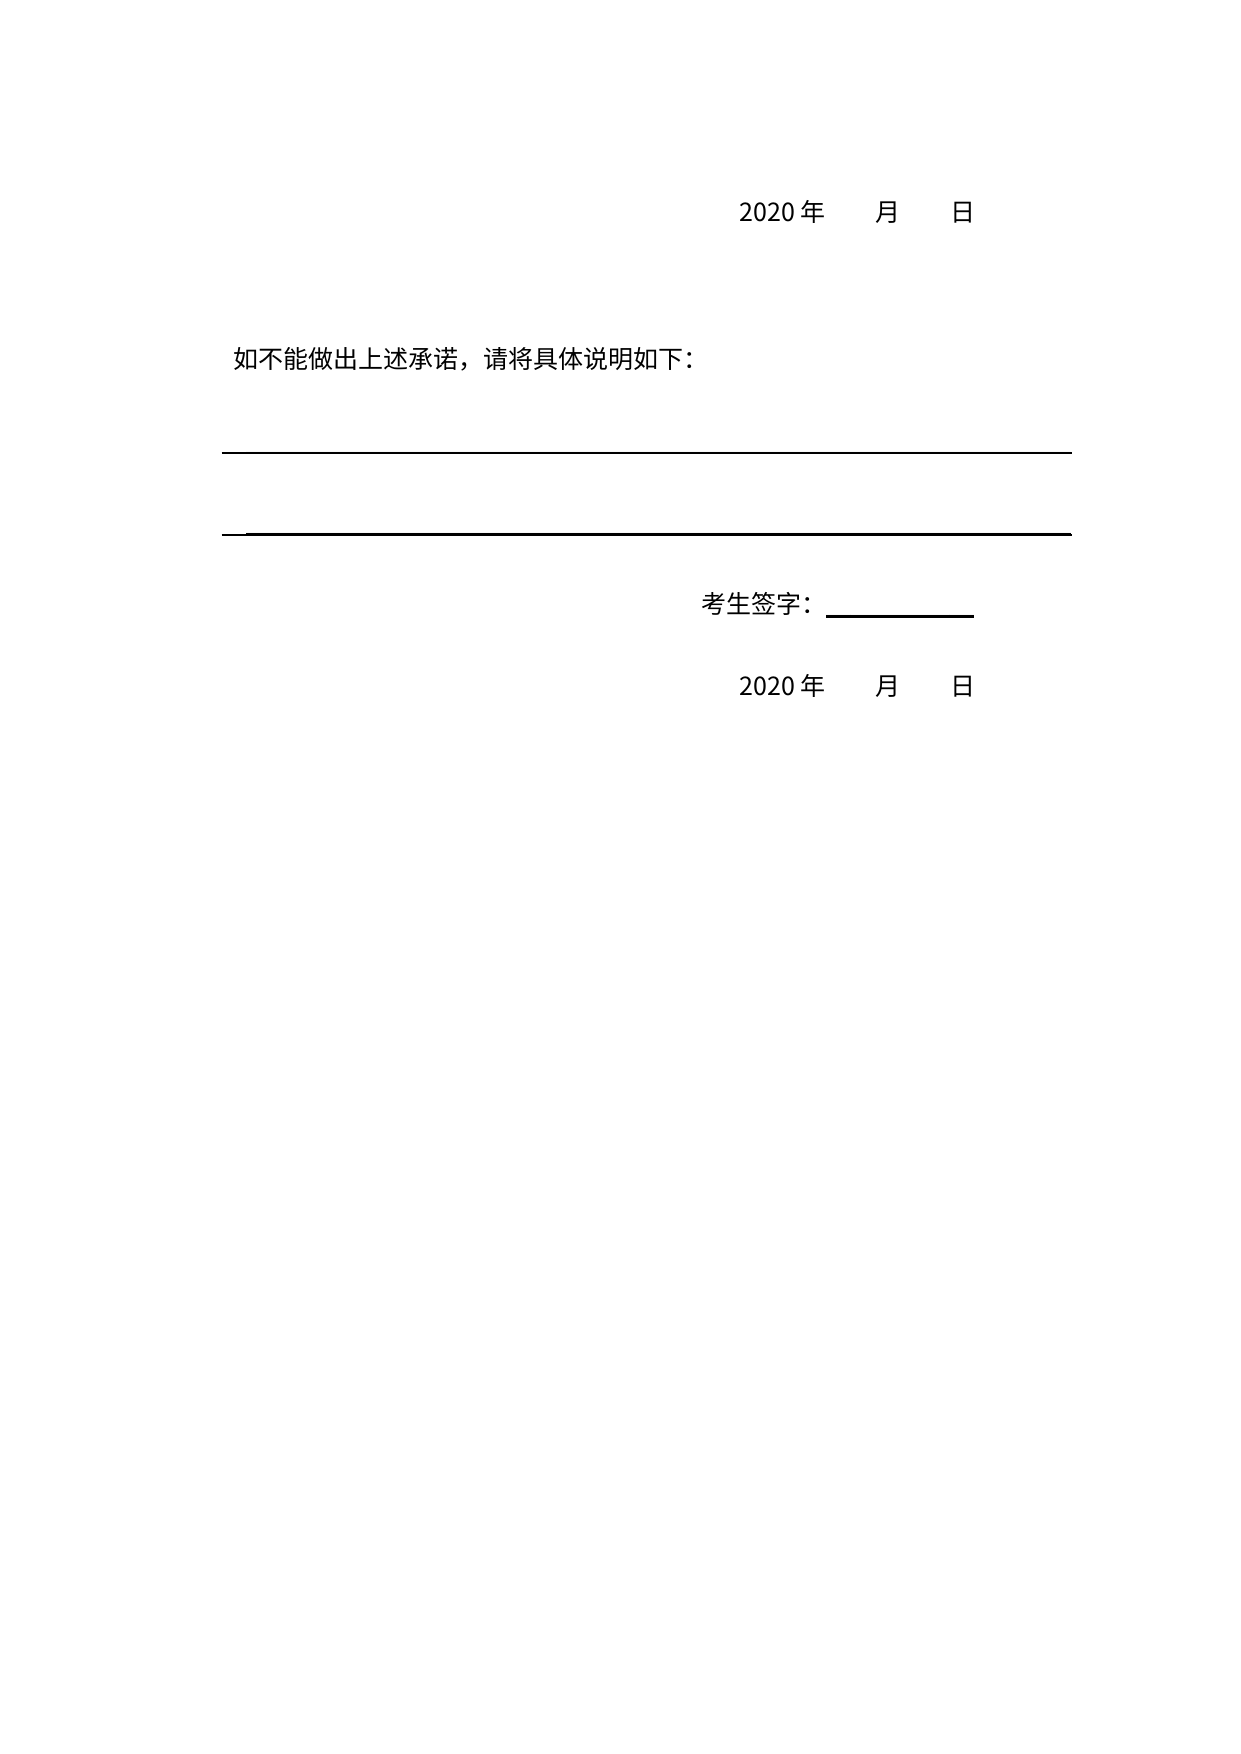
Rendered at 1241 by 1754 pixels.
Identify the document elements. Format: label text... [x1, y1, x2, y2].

text 如不能做出上述承诺，请将具体说明如下： [233, 325, 1087, 390]
text ＿＿＿＿＿＿＿＿＿＿＿＿＿＿＿＿＿＿＿＿＿＿＿＿＿＿＿＿＿＿＿＿＿ [159, 407, 1071, 472]
text 2020年 月 日 [159, 652, 975, 717]
text 考生签字：＿＿＿＿＿＿ [159, 571, 975, 636]
text 2020年 月 日 [159, 178, 975, 243]
text ＿＿＿＿＿＿＿＿＿＿＿＿＿＿＿＿＿＿＿＿＿＿＿＿＿＿＿＿＿＿＿＿＿ [159, 488, 1071, 553]
